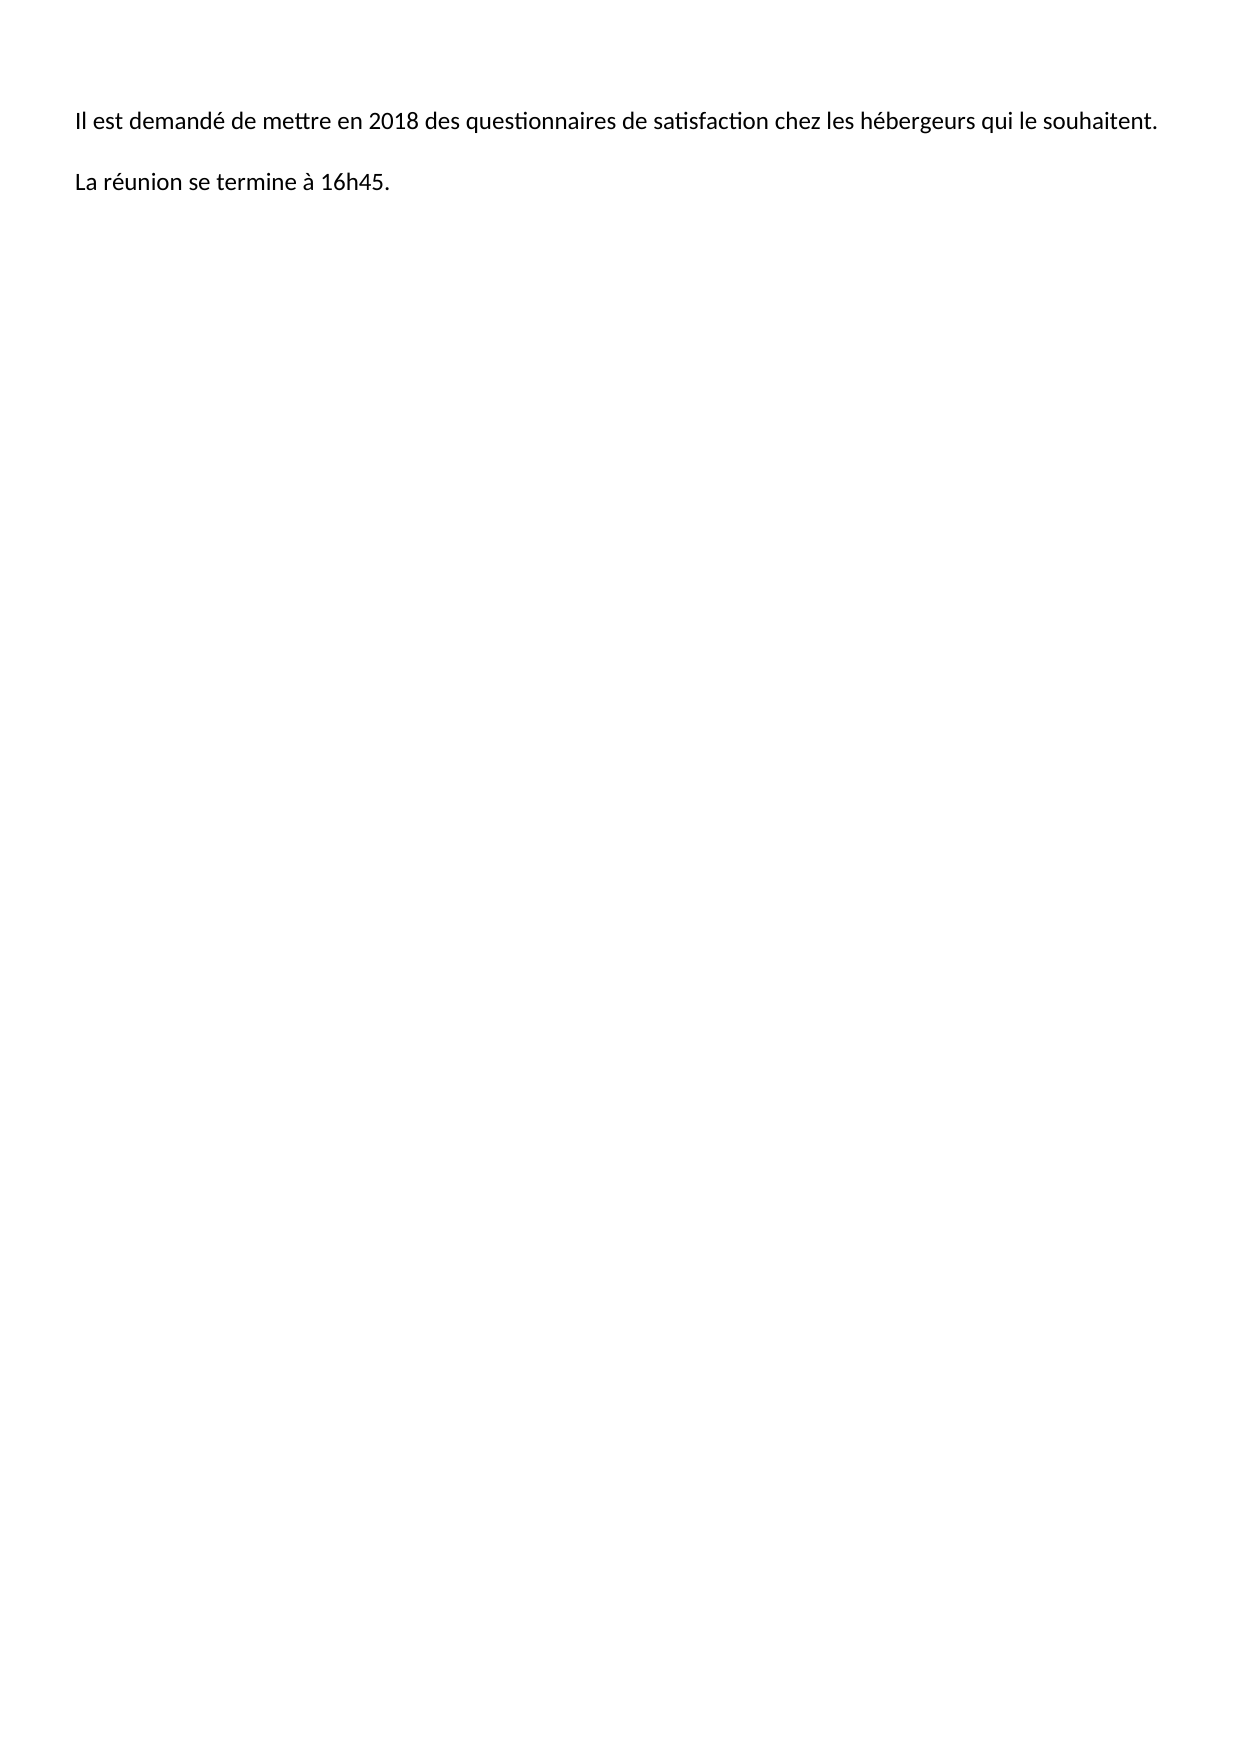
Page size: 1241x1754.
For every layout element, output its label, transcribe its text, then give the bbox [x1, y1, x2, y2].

text La réunion se termine à 16h45. [75, 167, 1165, 197]
text Il est demandé de mettre en 2018 des questionnaires de satisfaction chez les hébergeurs qui le souhaitent. [75, 106, 1165, 136]
